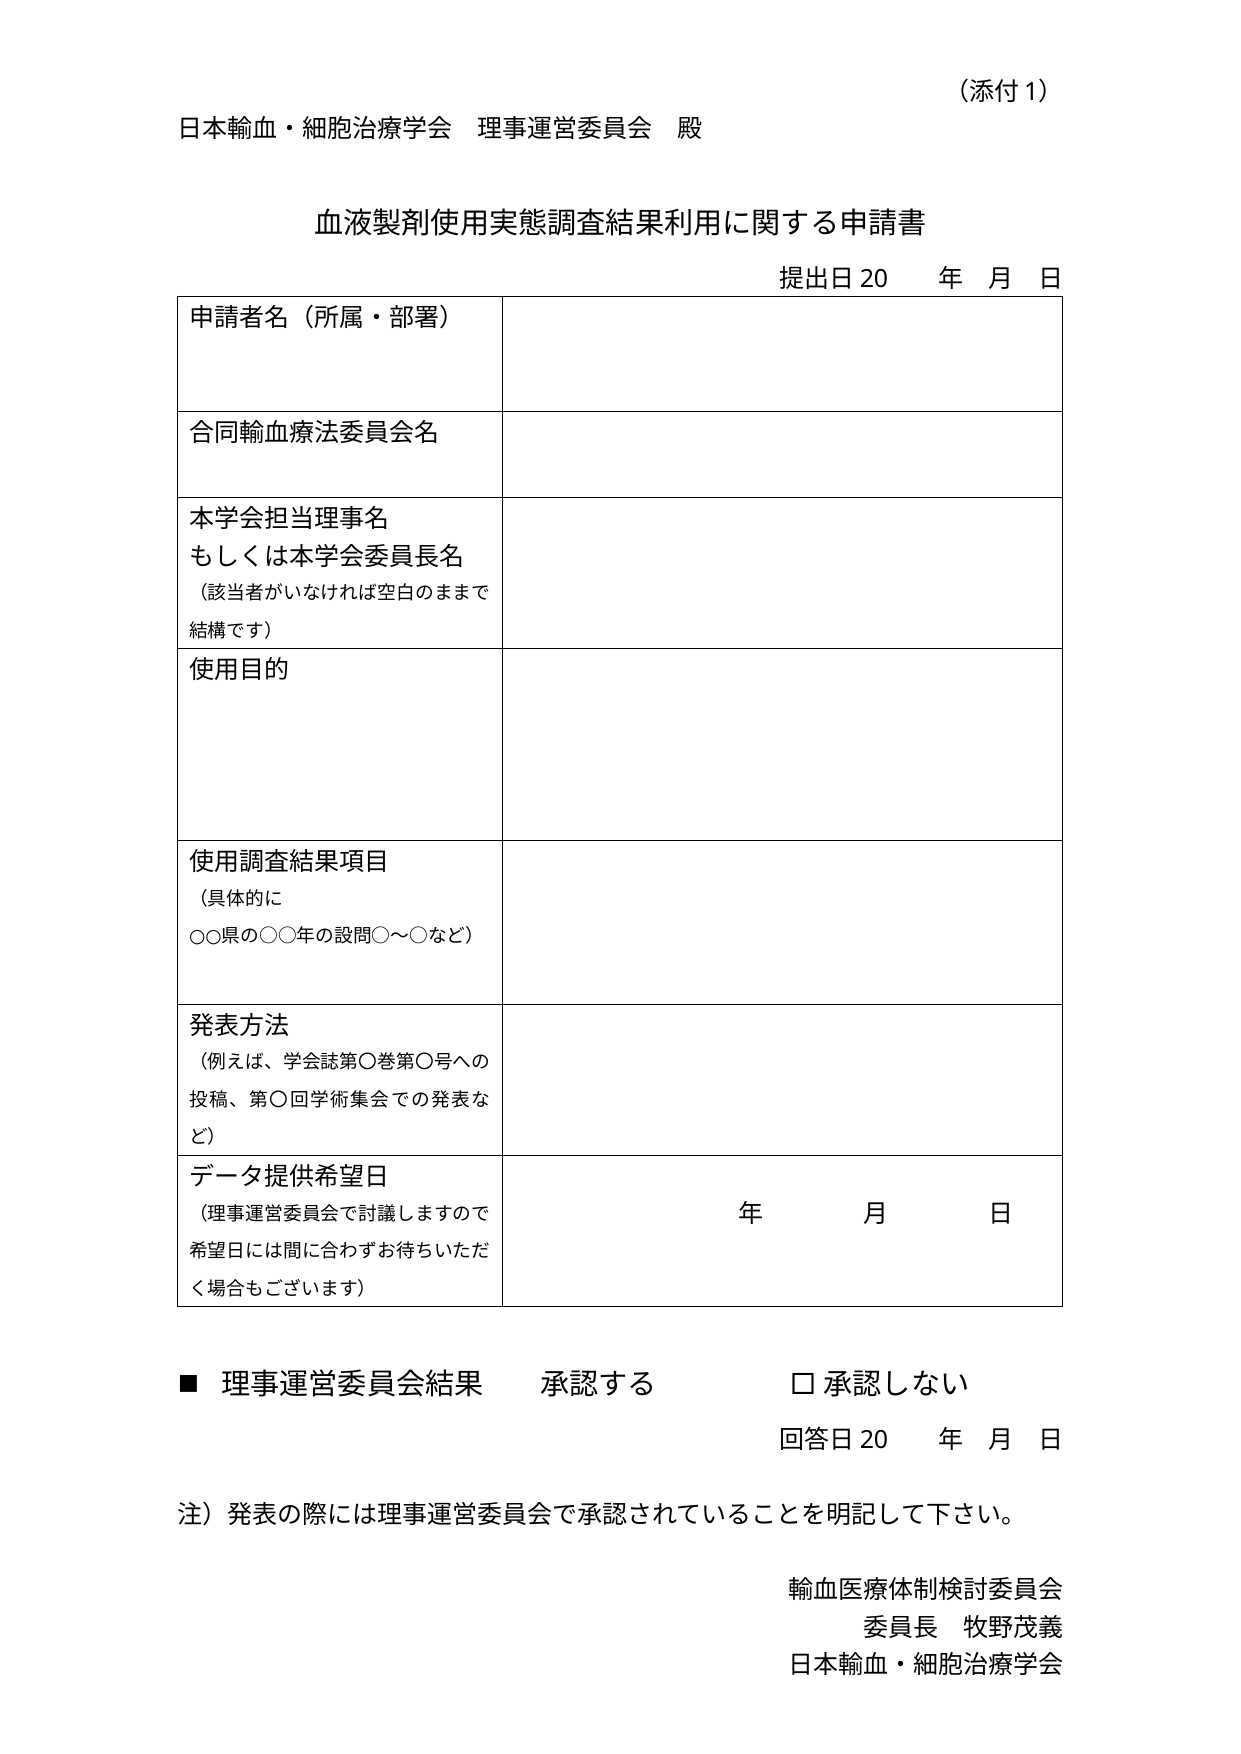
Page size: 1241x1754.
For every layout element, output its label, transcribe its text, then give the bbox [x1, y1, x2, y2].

table_cell データ提供希望日 （理事運営委員会で討議しますので希望日には間に合わずお待ちいただく場合もございます） [178, 1156, 502, 1306]
table_cell 発表方法 （例えば、学会誌第〇巻第〇号への投稿、第〇回学術集会での発表など） [178, 1005, 502, 1154]
table_cell 本学会担当理事名 もしくは本学会委員長名 （該当者がいなければ空白のままで結構です） [178, 498, 502, 648]
text （添付1） [177, 71, 1063, 108]
list 理事運営委員会結果 承認する 承認しない [177, 1344, 1063, 1419]
table_header 申請者名（所属・部署） [178, 297, 502, 411]
list 回答日20 年 月 日 [177, 1419, 1063, 1457]
text 提出日20 年 月 日 [177, 258, 1063, 296]
list 注）発表の際には理事運営委員会で承認されていることを明記して下さい。 [177, 1494, 1063, 1532]
table_cell [503, 649, 1062, 840]
table_cell [503, 412, 1062, 497]
table_cell [503, 841, 1062, 1003]
table_cell 年 月 日 [503, 1156, 1062, 1306]
list 輸血医療体制検討委員会 [277, 1569, 1063, 1607]
table_header [503, 297, 1062, 411]
table_cell 使用調査結果項目 （具体的に ○○県の○○年の設問○～○など） [178, 841, 502, 1003]
text 血液製剤使用実態調査結果利用に関する申請書 [177, 183, 1063, 258]
table_cell [503, 1005, 1062, 1154]
text 日本輸血・細胞治療学会 理事運営委員会 殿 [177, 108, 1063, 146]
list 委員長 牧野茂義 [277, 1607, 1063, 1644]
list 日本輸血・細胞治療学会 [277, 1644, 1063, 1682]
table_cell 合同輸血療法委員会名 [178, 412, 502, 497]
table_cell 使用目的 [178, 649, 502, 840]
table_cell [503, 498, 1062, 648]
